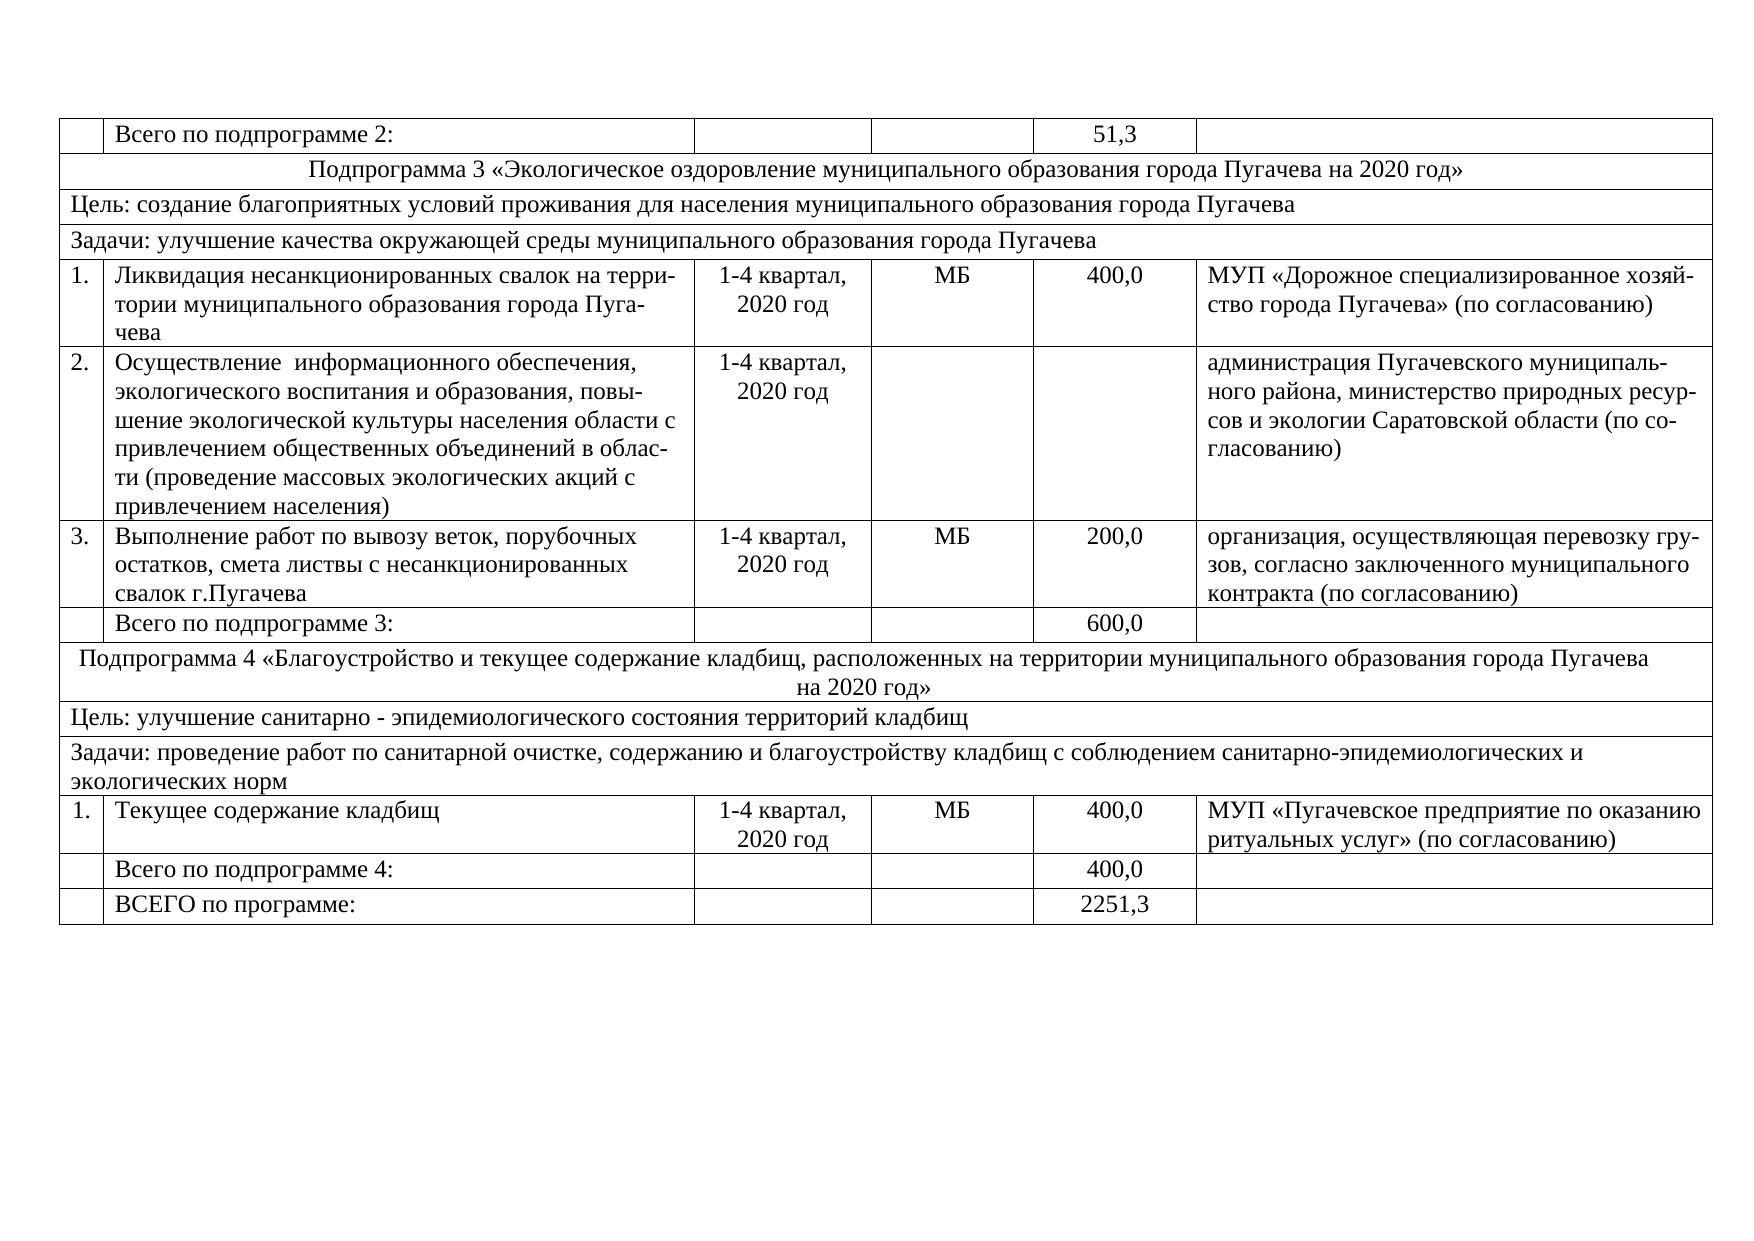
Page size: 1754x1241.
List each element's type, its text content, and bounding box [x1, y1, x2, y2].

table_cell 400,0 [1034, 854, 1196, 888]
table_cell ВСЕГО по программе: [104, 889, 694, 923]
table_cell 400,0 [1034, 260, 1196, 346]
table_cell [695, 854, 871, 888]
table_cell [872, 119, 1033, 153]
table_cell [1197, 608, 1712, 642]
table_cell Выполнение работ по вывозу веток, порубочных остатков, смета листвы с несанкционированных свалок г.Пугачева [104, 521, 694, 607]
table_cell Текущее содержание кладбищ [104, 796, 694, 853]
table_cell 1. [60, 260, 103, 346]
table_cell [1034, 347, 1196, 520]
table_cell [60, 608, 103, 642]
table_cell 600,0 [1034, 608, 1196, 642]
table_cell организация, осуществляющая перевозку гру-зов, согласно заключенного муниципального контракта (по согласованию) [1197, 521, 1712, 607]
table_cell [60, 119, 103, 153]
table_cell Задачи: проведение работ по санитарной очистке, содержанию и благоустройству кладбищ с соблюдением санитарно-эпидемиологических и экологических норм [60, 737, 1712, 794]
table_cell Всего по подпрограмме 3: [104, 608, 694, 642]
table_cell 400,0 [1034, 796, 1196, 853]
table_cell [1197, 119, 1712, 153]
table_cell Ликвидация несанкционированных свалок на терри-тории муниципального образования города Пуга-чева [104, 260, 694, 346]
table_cell Цель: создание благоприятных условий проживания для населения муниципального образования города Пугачева [60, 190, 1712, 224]
table_cell [872, 889, 1033, 923]
table_cell МБ [872, 796, 1033, 853]
table_cell [695, 889, 871, 923]
table_cell [695, 119, 871, 153]
table_cell 1-4 квартал, 2020 год [695, 521, 871, 607]
table_cell [872, 608, 1033, 642]
table_cell [695, 608, 871, 642]
table_cell 1-4 квартал, 2020 год [695, 347, 871, 520]
table_cell [1197, 854, 1712, 888]
table_cell 200,0 [1034, 521, 1196, 607]
table_cell 1. [60, 796, 103, 853]
table_cell [1197, 889, 1712, 923]
table_cell [872, 347, 1033, 520]
table_cell Всего по подпрограмме 4: [104, 854, 694, 888]
table_cell 2. [60, 347, 103, 520]
table_cell 1-4 квартал, 2020 год [695, 260, 871, 346]
table_cell 1-4 квартал, 2020 год [695, 796, 871, 853]
table_cell [872, 854, 1033, 888]
table_cell Подпрограмма 3 «Экологическое оздоровление муниципального образования города Пугачева на 2020 год» [60, 154, 1712, 188]
table_cell МУП «Дорожное специализированное хозяй-ство города Пугачева» (по согласованию) [1197, 260, 1712, 346]
table_cell администрация Пугачевского муниципаль-ного района, министерство природных ресур-сов и экологии Саратовской области (по со-гласованию) [1197, 347, 1712, 520]
table_cell [60, 889, 103, 923]
table_cell Осуществление информационного обеспечения, экологического воспитания и образования, повы-шение экологической культуры населения области с привлечением общественных объединений в облас-ти (проведение массовых экологических акций с привлечением населения) [104, 347, 694, 520]
table_cell Задачи: улучшение качества окружающей среды муниципального образования города Пугачева [60, 225, 1712, 259]
table_cell 2251,3 [1034, 889, 1196, 923]
table_cell 51,3 [1034, 119, 1196, 153]
table_cell МУП «Пугачевское предприятие по оказанию ритуальных услуг» (по согласованию) [1197, 796, 1712, 853]
table_cell МБ [872, 260, 1033, 346]
table_cell МБ [872, 521, 1033, 607]
table_cell Подпрограмма 4 «Благоустройство и текущее содержание кладбищ, расположенных на территории муниципального образования города Пугачева на 2020 год» [60, 643, 1712, 701]
table_cell [60, 854, 103, 888]
table_cell 3. [60, 521, 103, 607]
table_cell Всего по подпрограмме 2: [104, 119, 694, 153]
table_cell Цель: улучшение санитарно - эпидемиологического состояния территорий кладбищ [60, 702, 1712, 736]
